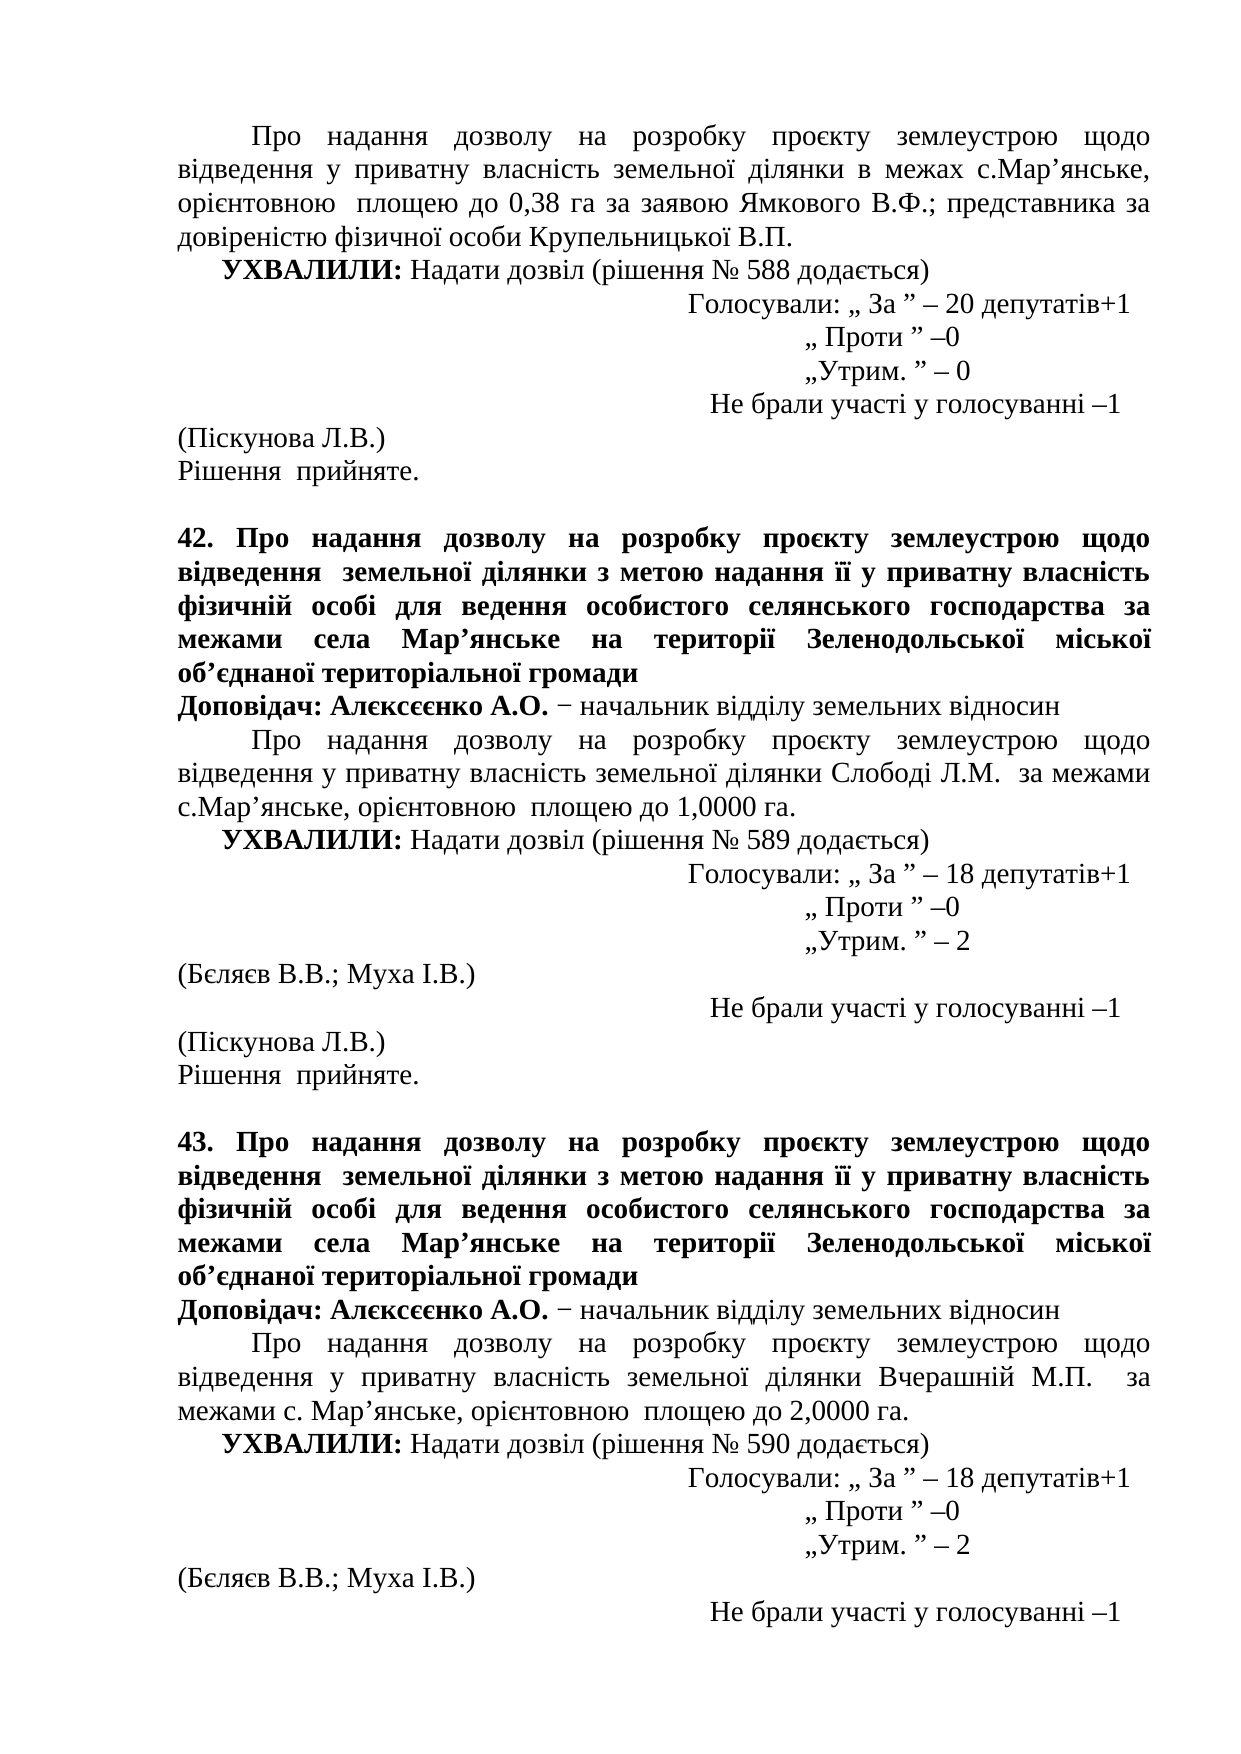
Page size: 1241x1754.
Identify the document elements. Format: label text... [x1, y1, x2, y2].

text УХВАЛИЛИ: Надати дозвіл (рішення № 589 додається) [177, 822, 1152, 856]
text „Утрим. ” – 2 [177, 1527, 1152, 1560]
text Про надання дозволу на розробку проєкту землеустрою щодо відведення у приватну власність земельної ділянки в межах с.Мар’янське, орієнтовною площею до 0,38 га за заявою Ямкового В.Ф.; представника за довіреністю фізичної особи Крупельницької В.П. [177, 118, 1152, 252]
text 43. Про надання дозволу на розробку проєкту землеустрою щодо відведення земельної ділянки з метою надання її у приватну власність фізичній особі для ведення особистого селянського господарства за межами села Мар’янське на території Зеленодольської міської об’єднаної територіальної громади [177, 1124, 1152, 1292]
text Не брали участі у голосуванні –1 [177, 1594, 1152, 1627]
text Про надання дозволу на розробку проєкту землеустрою щодо відведення у приватну власність земельної ділянки Вчерашній М.П. за межами с. Мар’янське, орієнтовною площею до 2,0000 га. [177, 1326, 1152, 1426]
text УХВАЛИЛИ: Надати дозвіл (рішення № 588 додається) [177, 252, 1152, 286]
text Не брали участі у голосуванні –1 [177, 990, 1152, 1024]
text Голосували: „ За ” – 18 депутатів+1 [177, 1460, 1152, 1493]
text (Піскунова Л.В.) [177, 1024, 1152, 1057]
text „ Проти ” –0 [177, 319, 1152, 353]
text Доповідач: Алєксєєнко А.О. − начальник відділу земельних відносин [177, 1292, 1152, 1326]
text Голосували: „ За ” – 18 депутатів+1 [177, 856, 1152, 889]
text Не брали участі у голосуванні –1 [177, 386, 1152, 420]
text (Бєляєв В.В.; Муха І.В.) [177, 957, 1152, 990]
text 42. Про надання дозволу на розробку проєкту землеустрою щодо відведення земельної ділянки з метою надання її у приватну власність фізичній особі для ведення особистого селянського господарства за межами села Мар’янське на території Зеленодольської міської об’єднаної територіальної громади [177, 521, 1152, 688]
text Доповідач: Алєксєєнко А.О. − начальник відділу земельних відносин [177, 688, 1152, 722]
text Рішення прийняте. [177, 1057, 1152, 1091]
text (Бєляєв В.В.; Муха І.В.) [177, 1560, 1152, 1594]
text „ Проти ” –0 [177, 889, 1152, 923]
text Про надання дозволу на розробку проєкту землеустрою щодо відведення у приватну власність земельної ділянки Слободі Л.М. за межами с.Мар’янське, орієнтовною площею до 1,0000 га. [177, 722, 1152, 822]
text „Утрим. ” – 0 [177, 353, 1152, 386]
text УХВАЛИЛИ: Надати дозвіл (рішення № 590 додається) [177, 1426, 1152, 1460]
text „ Проти ” –0 [177, 1493, 1152, 1527]
text (Піскунова Л.В.) [177, 420, 1152, 453]
text Рішення прийняте. [177, 453, 1152, 487]
text „Утрим. ” – 2 [177, 923, 1152, 957]
text Голосували: „ За ” – 20 депутатів+1 [177, 286, 1152, 319]
